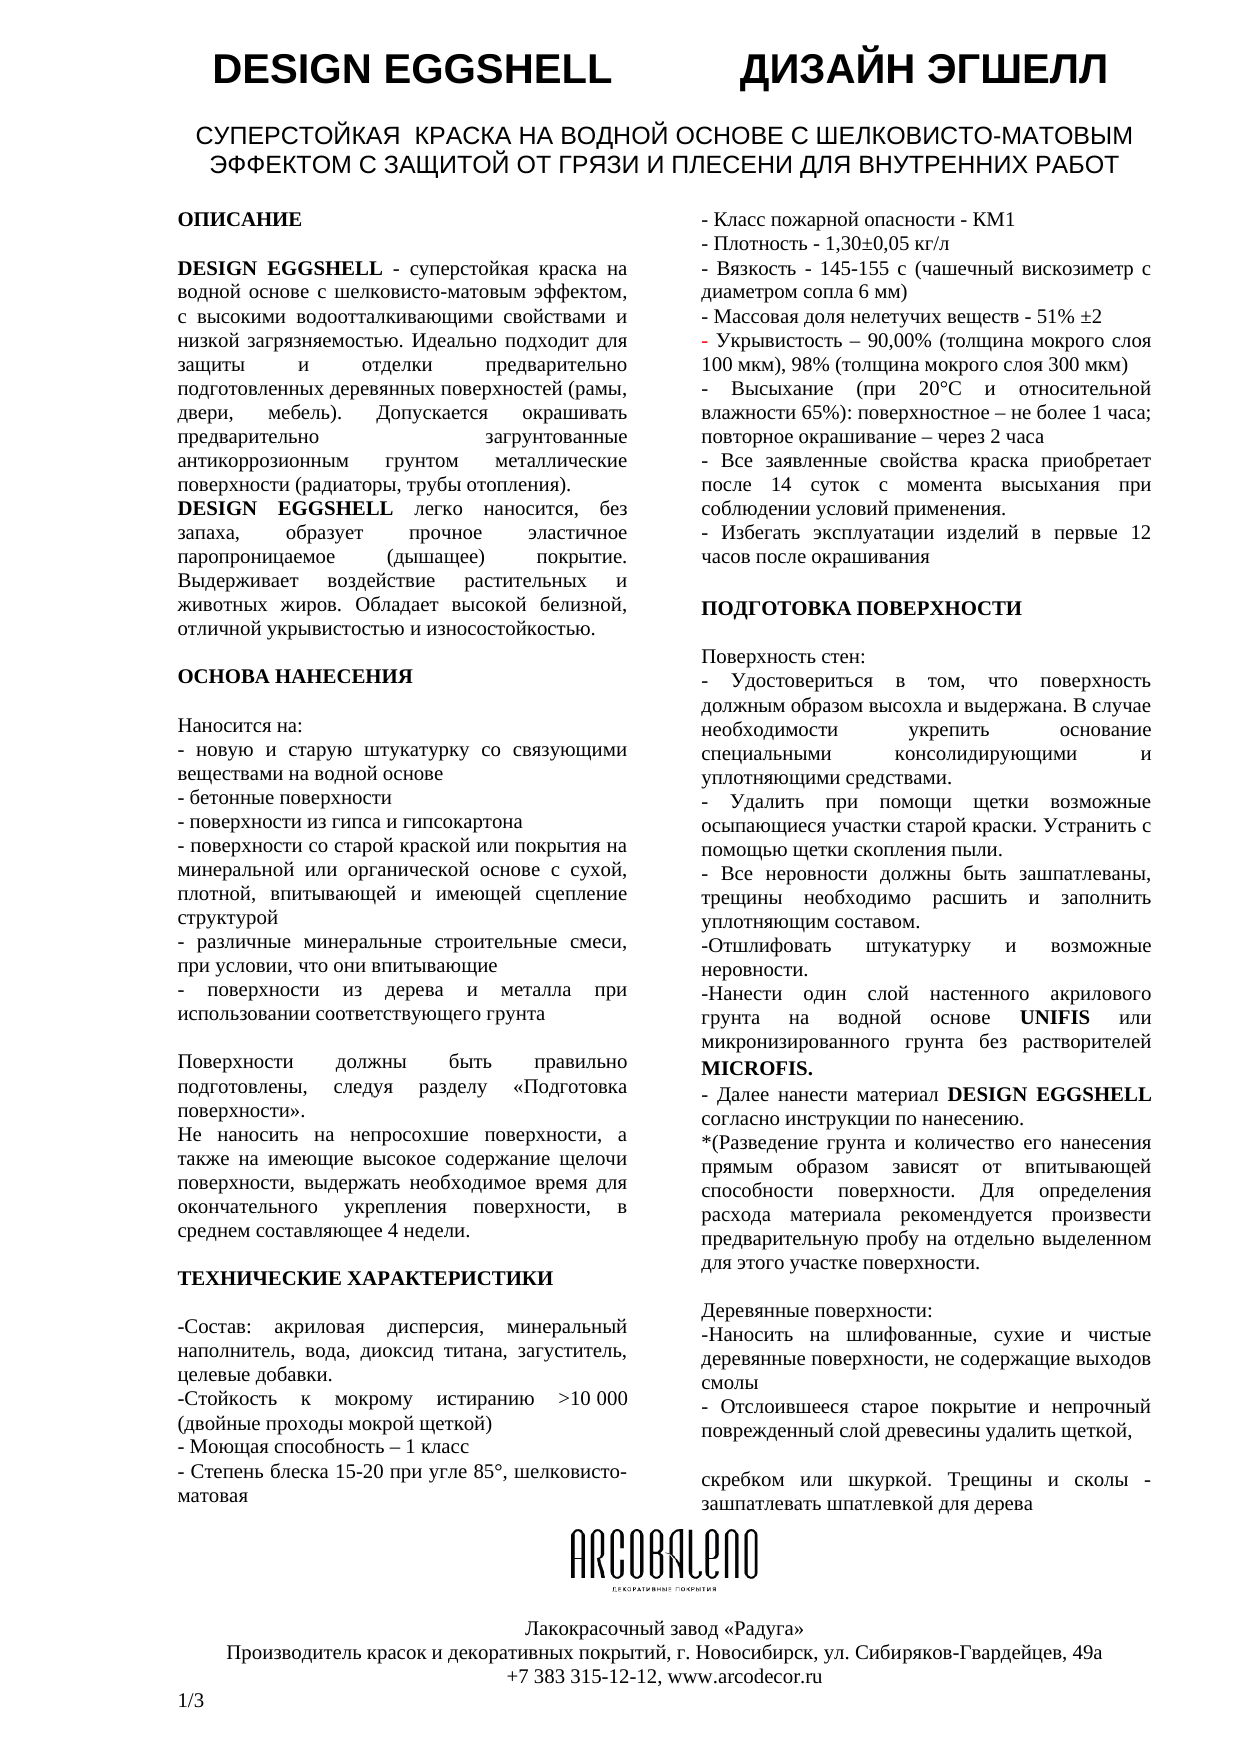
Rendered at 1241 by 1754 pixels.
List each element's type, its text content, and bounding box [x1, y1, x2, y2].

subtitle ОСНОВА НАНЕСЕНИЯ [177, 664, 627, 688]
text - Плотность - 1,30±0,05 кг/л [701, 231, 1152, 255]
text - Все заявленные свойства краска приобретает после 14 суток с момента высыхания при соблюдении условий применения. [701, 448, 1152, 520]
text -Наносить на шлифованные, сухие и чистые деревянные поверхности, не содержащие выходов смолы [701, 1322, 1152, 1394]
text - Массовая доля нелетучих веществ - 51% ±2 [701, 303, 1152, 328]
text Не наносить на непросохшие поверхности, а также на имеющие высокое содержание щелочи поверхности, выдержать необходимое время для окончательного укрепления поверхности, в среднем составляющее 4 недели. [177, 1122, 627, 1242]
text - поверхности из гипса и гипсокартона [177, 809, 627, 833]
subtitle ТЕХНИЧЕСКИЕ ХАРАКТЕРИСТИКИ [177, 1266, 627, 1290]
text - новую и старую штукатурку со связующими веществами на водной основе [177, 737, 627, 785]
text - Вязкость - 145-155 с (чашечный вискозиметр с диаметром сопла 6 мм) [701, 255, 1152, 303]
subtitle ПОДГОТОВКА ПОВЕРХНОСТИ [701, 596, 1152, 620]
text - Удалить при помощи щетки возможные осыпающиеся участки старой краски. Устранить с помощью щетки скопления пыли. [701, 789, 1152, 861]
text - Отслоившееся старое покрытие и непрочный поврежденный слой древесины удалить щеткой, [701, 1394, 1152, 1442]
text - различные минеральные строительные смеси, при условии, что они впитывающие [177, 929, 627, 977]
picture [571, 1529, 758, 1592]
text DESIGN EGGSHELL - суперстойкая краска на водной основе с шелковисто-матовым эффектом, с высокими водоотталкивающими свойствами и низкой загрязняемостью. Идеально подходит для защиты и отделки предварительно подготовленных деревянных поверхностей (рамы, двери, мебель). Допускается окрашивать предварительно загрунтованные антикоррозионным грунтом металлические поверхности (радиаторы, трубы отопления). [177, 255, 627, 496]
text - Степень блеска 15-20 при угле 85°, шелковисто-матовая [177, 1458, 627, 1507]
text -Нанести один слой настенного акрилового грунта на водной основе UNIFIS или микронизированного грунта без растворителей MICROFIS. [701, 981, 1152, 1081]
text скребком или шкуркой. Трещины и сколы - зашпатлевать шпатлевкой для дерева [701, 1466, 1152, 1514]
text - Удостовериться в том, что поверхность должным образом высохла и выдержана. В случае необходимости укрепить основание специальными консолидирующими и уплотняющими средствами. [701, 668, 1152, 789]
text *(Разведение грунта и количество его нанесения прямым образом зависят от впитывающей способности поверхности. Для определения расхода материала рекомендуется произвести предварительную пробу на отдельно выделенном для этого участке поверхности. [701, 1129, 1152, 1274]
text - Класс пожарной опасности - КМ1 [701, 207, 1152, 231]
text - поверхности со старой краской или покрытия на минеральной или органической основе с сухой, плотной, впитывающей и имеющей сцепление структурой [177, 833, 627, 929]
text -Отшлифовать штукатурку и возможные неровности. [701, 933, 1152, 981]
text - бетонные поверхности [177, 785, 627, 809]
text Поверхности должны быть правильно подготовлены, следуя разделу «Подготовка поверхности». [177, 1049, 627, 1122]
subtitle ОПИСАНИЕ [177, 207, 627, 231]
text -Стойкость к мокрому истиранию >10 000 (двойные проходы мокрой щеткой) [177, 1386, 627, 1434]
text - Далее нанести материал DESIGN EGGSHELL согласно инструкции по нанесению. [701, 1081, 1152, 1129]
text - Укрывистость – 90,00% (толщина мокрого слоя 100 мкм), 98% (толщина мокрого слоя 300 мкм) [701, 328, 1152, 376]
text - Все неровности должны быть зашпатлеваны, трещины необходимо расшить и заполнить уплотняющим составом. [701, 861, 1152, 933]
text -Состав: акриловая дисперсия, минеральный наполнитель, вода, диоксид титана, загуститель, целевые добавки. [177, 1314, 627, 1386]
text - Избегать эксплуатации изделий в первые 12 часов после окрашивания [701, 520, 1152, 568]
text - поверхности из дерева и металла при использовании соответствующего грунта [177, 977, 627, 1025]
text Поверхность стен: [701, 644, 1152, 668]
text Деревянные поверхности: [701, 1298, 1152, 1322]
text - Моющая способность – 1 класс [177, 1434, 627, 1458]
text - Высыхание (при 20°C и относительной влажности 65%): поверхностное – не более 1 часа; повторное окрашивание – через 2 часа [701, 376, 1152, 448]
text Наносится на: [177, 713, 627, 737]
text DESIGN EGGSHELL легко наносится, без запаха, образует прочное эластичное паропроницаемое (дышащее) покрытие. Выдерживает воздействие растительных и животных жиров. Обладает высокой белизной, отличной укрывистостью и износостойкостью. [177, 496, 627, 640]
